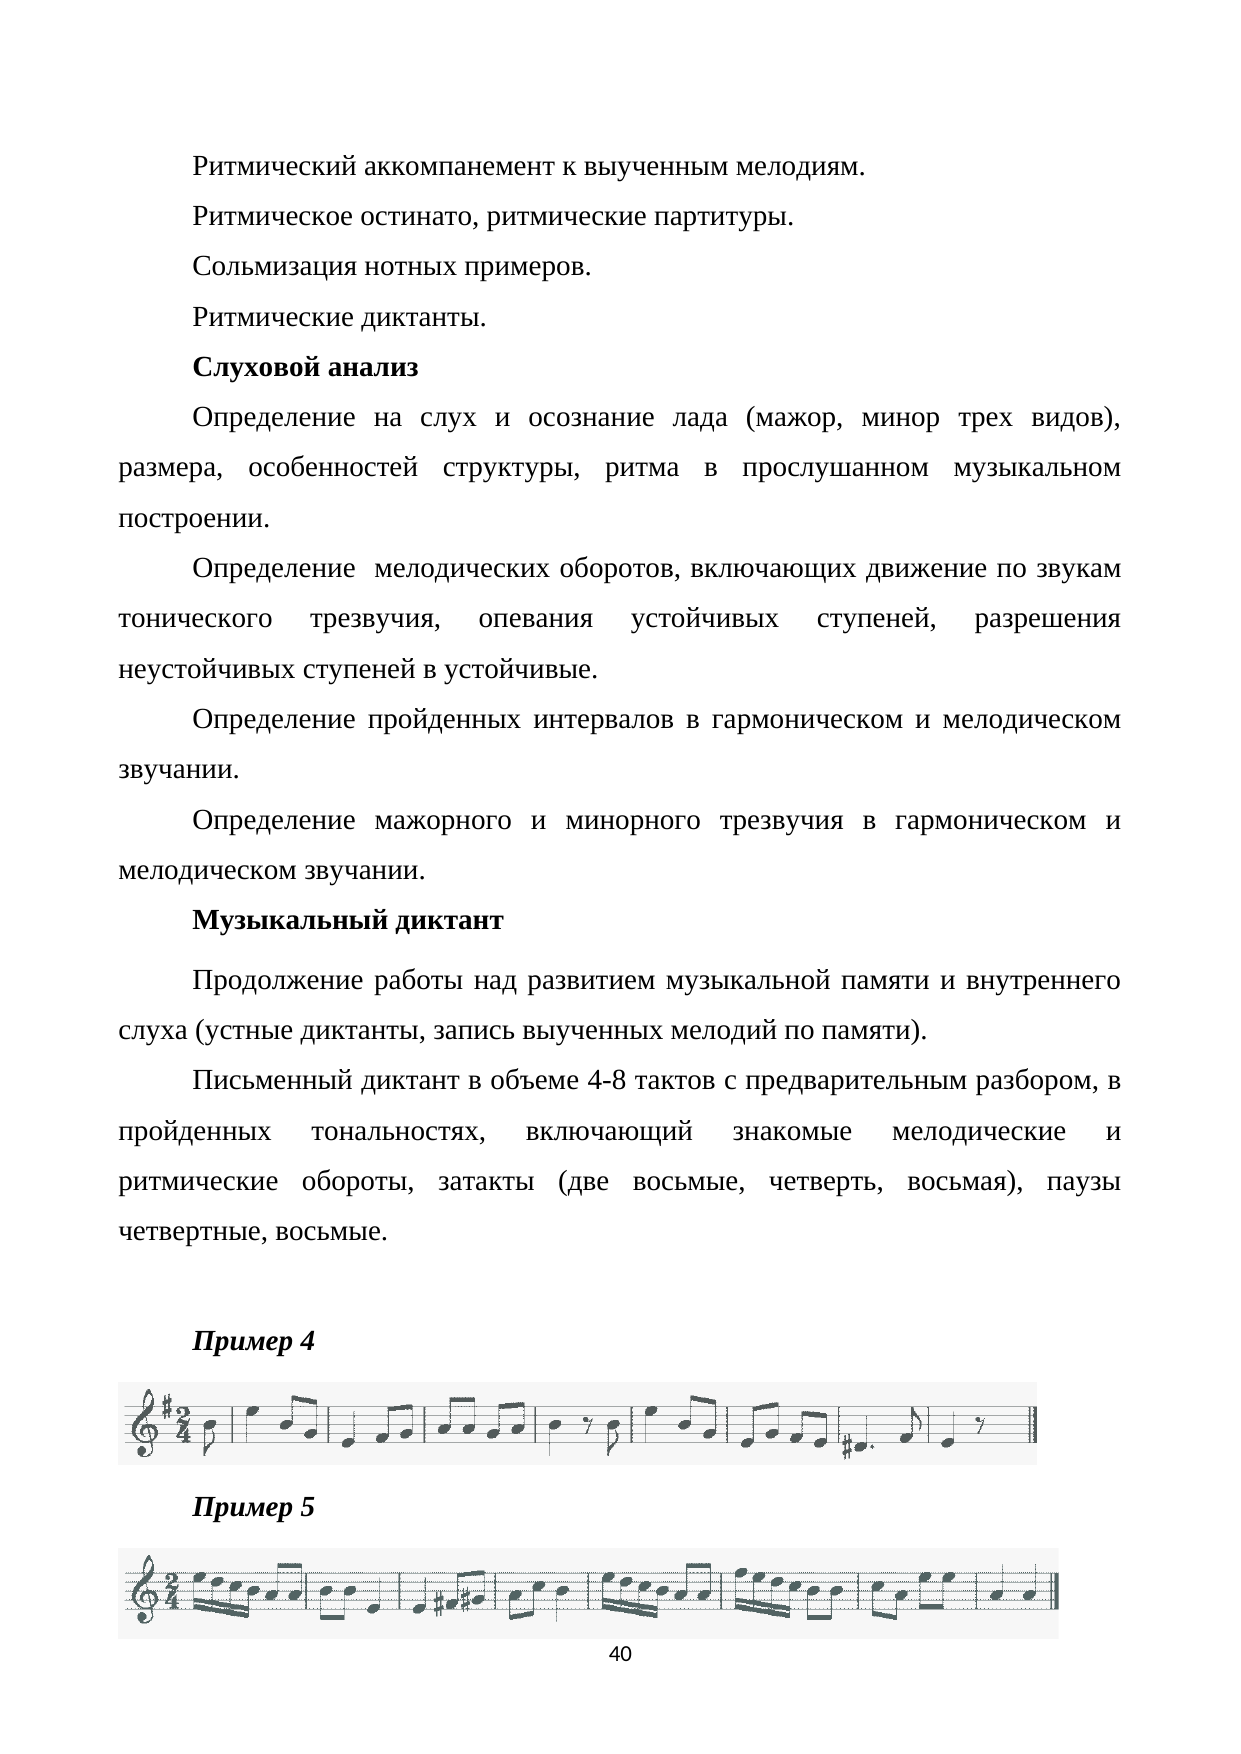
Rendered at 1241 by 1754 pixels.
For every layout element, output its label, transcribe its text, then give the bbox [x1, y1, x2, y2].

picture [118, 1548, 1059, 1639]
text Определение на слух и осознание лада (мажор, минор трех видов), размера, особенностей структуры, ритма в прослушанном музыкальном построении. [118, 399, 1122, 533]
text Ритмические диктанты. [118, 299, 1122, 332]
text Продолжение работы над развитием музыкальной памяти и внутреннего слуха (устные диктанты, запись выученных мелодий по памяти). [118, 962, 1122, 1046]
text Ритмическое остинато, ритмические партитуры. [118, 198, 1122, 232]
text Слуховой анализ [118, 349, 1122, 382]
text Пример 4 [118, 1323, 1122, 1357]
text Сольмизация нотных примеров. [118, 248, 1122, 282]
text Музыкальный диктант [118, 902, 1122, 936]
text Определение мажорного и минорного трезвучия в гармоническом и мелодическом звучании. [118, 802, 1122, 886]
picture [118, 1382, 1037, 1465]
text Определение пройденных интервалов в гармоническом и мелодическом звучании. [118, 701, 1122, 785]
text Письменный диктант в объеме 4-8 тактов с предварительным разбором, в пройденных тональностях, включающий знакомые мелодические и ритмические обороты, затакты (две восьмые, четверть, восьмая), паузы четвертные, восьмые. [118, 1062, 1122, 1247]
text Пример 5 [118, 1489, 1122, 1523]
text Ритмический аккомпанемент к выученным мелодиям. [118, 148, 1122, 181]
text Определение мелодических оборотов, включающих движение по звукам тонического трезвучия, опевания устойчивых ступеней, разрешения неустойчивых ступеней в устойчивые. [118, 550, 1122, 684]
